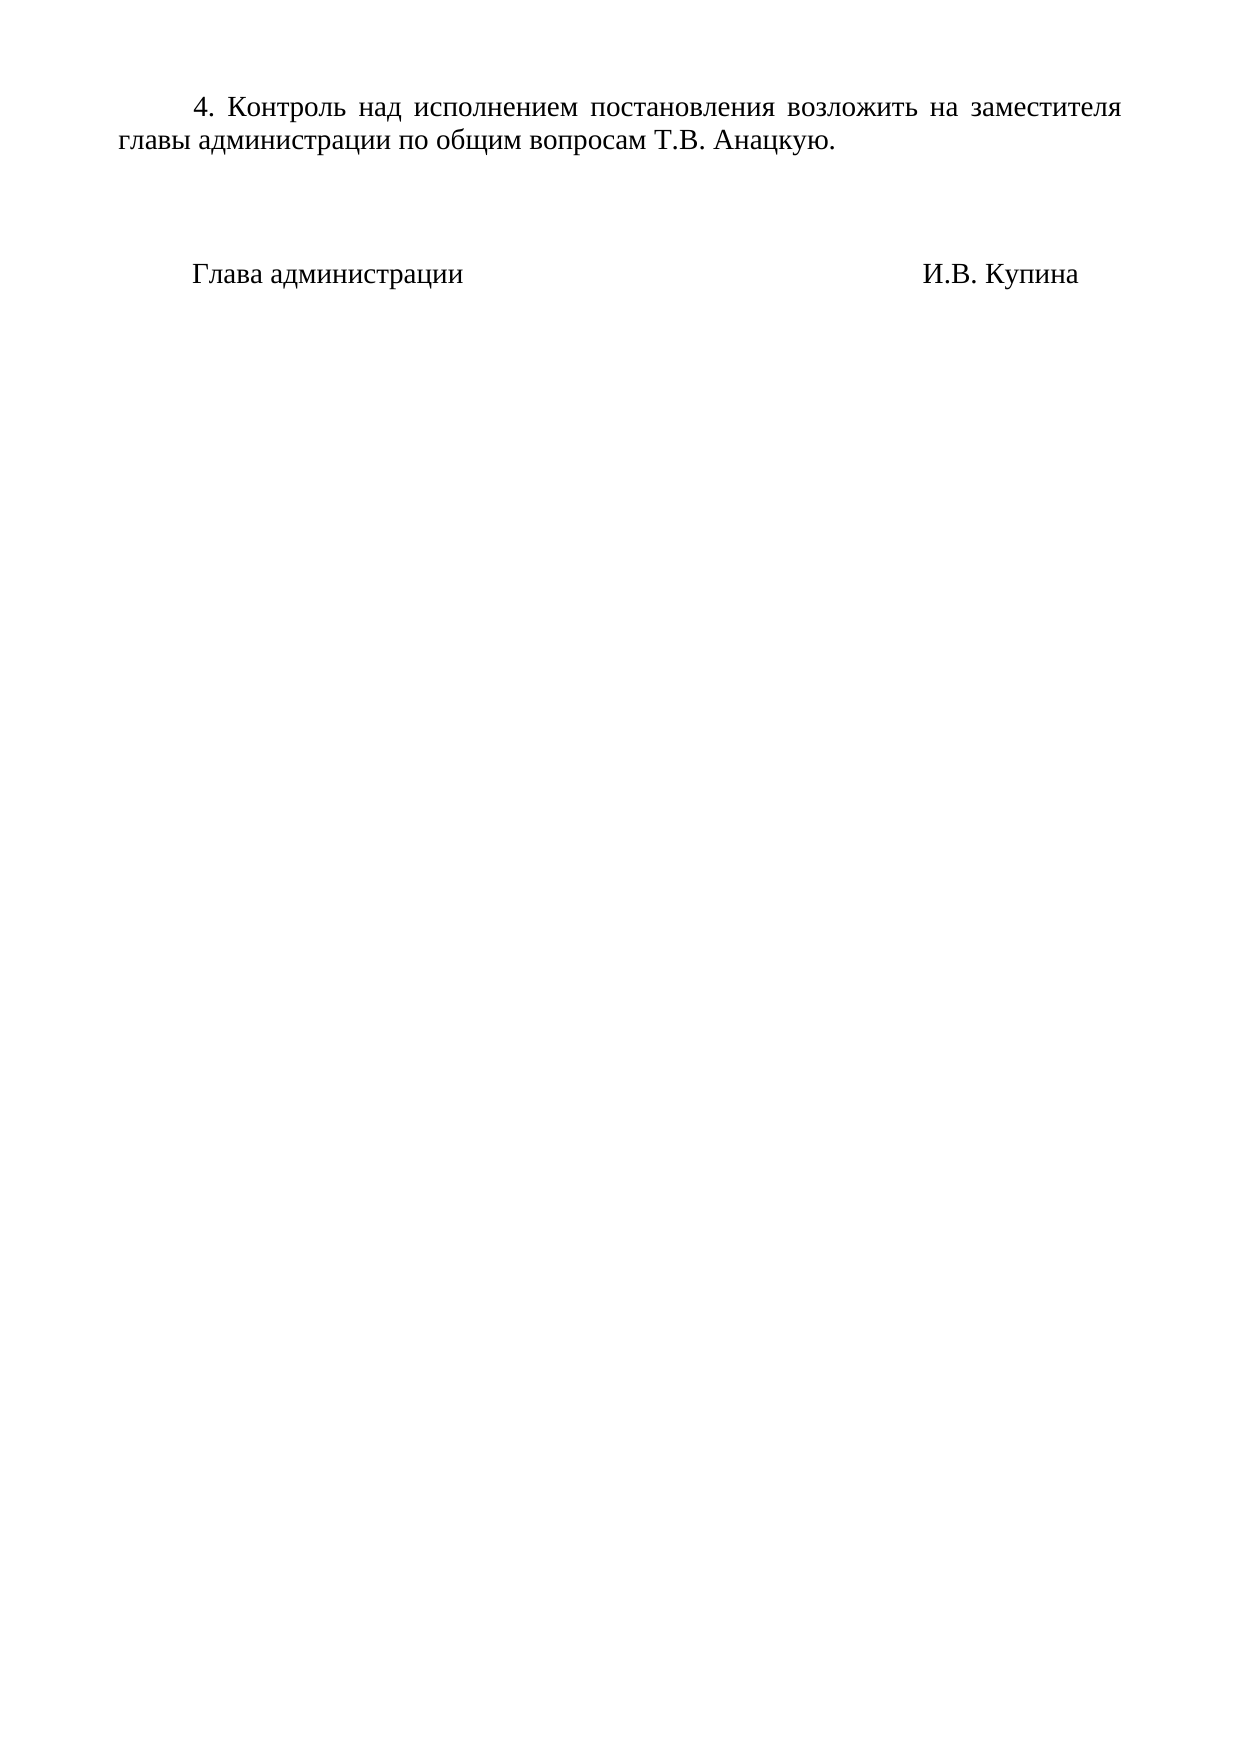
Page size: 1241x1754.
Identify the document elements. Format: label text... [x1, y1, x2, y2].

text Глава администрации И.В. Купина [118, 256, 1122, 290]
text 4. Контроль над исполнением постановления возложить на заместителя главы администрации по общим вопросам Т.В. Анацкую. [118, 89, 1122, 156]
